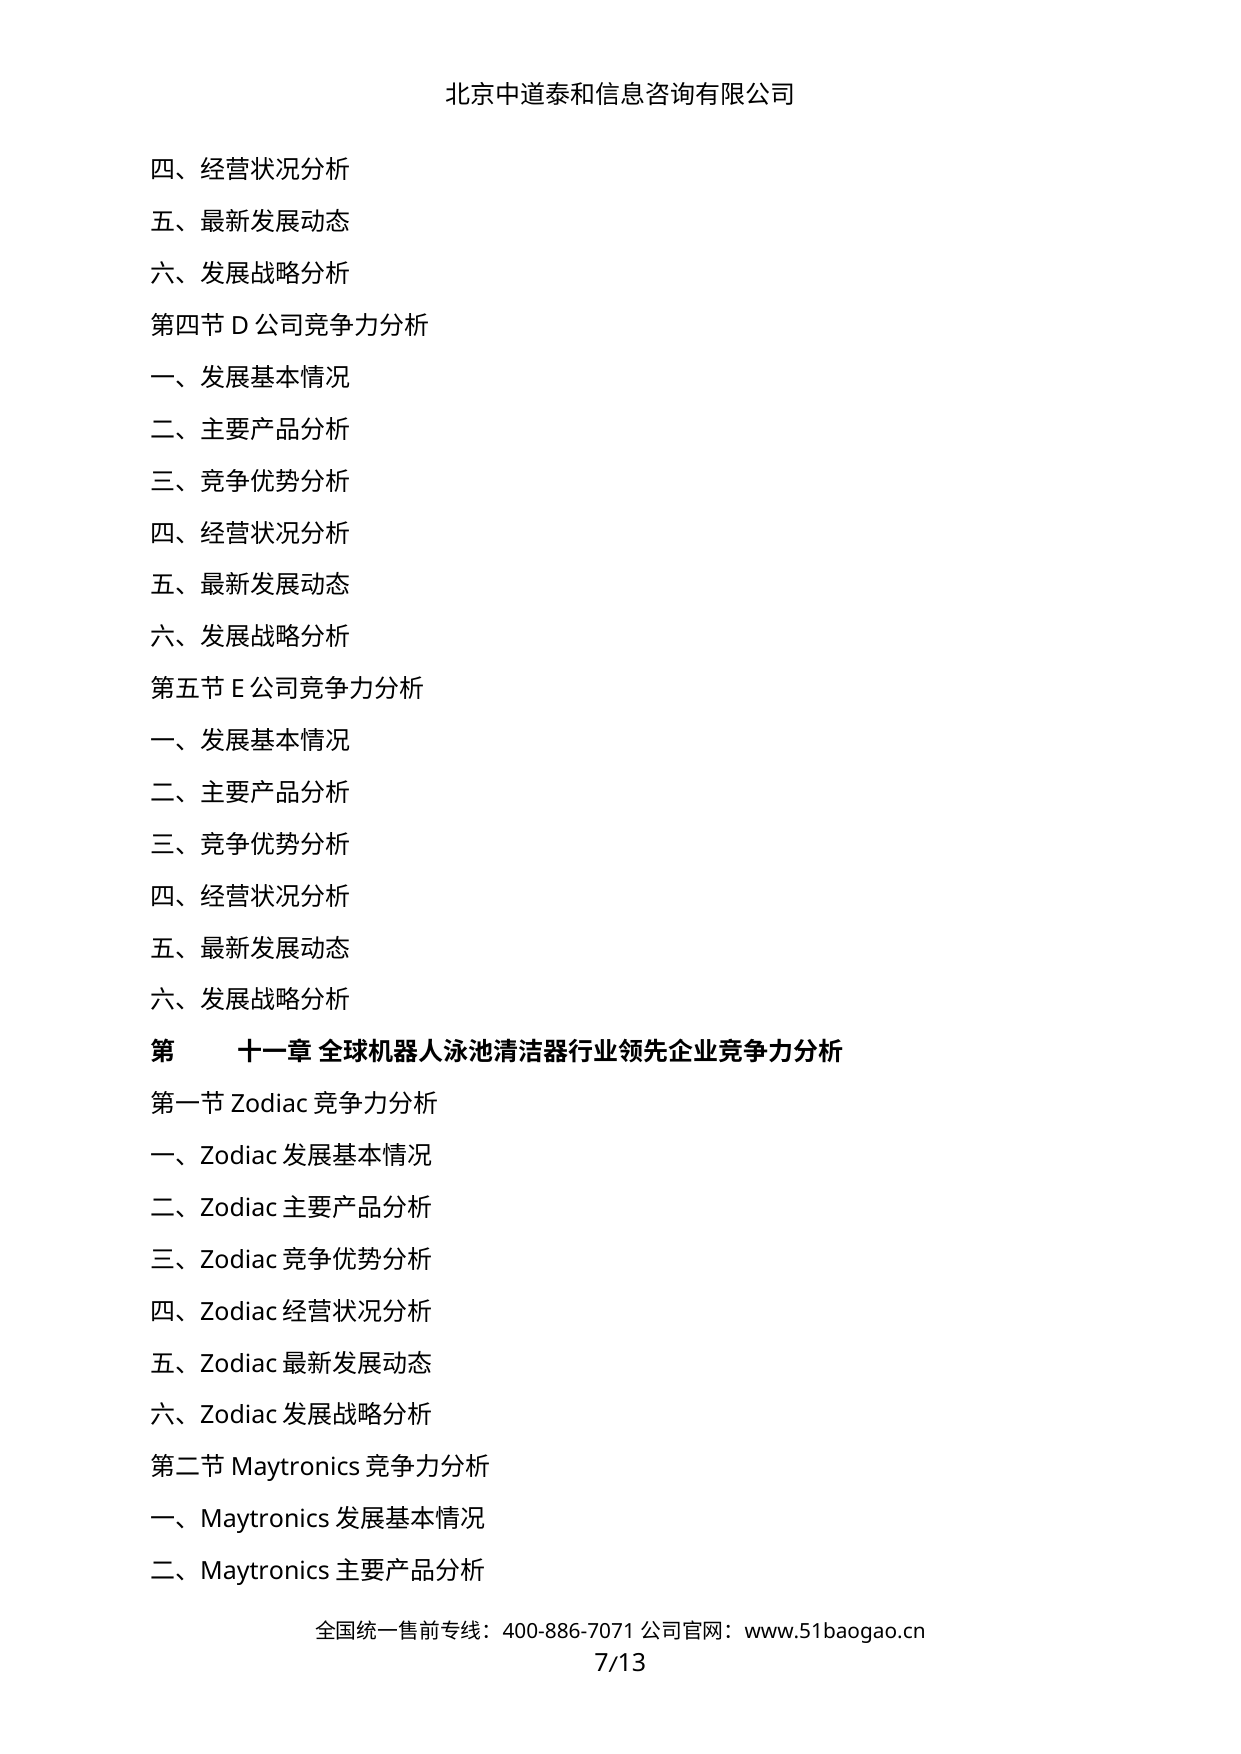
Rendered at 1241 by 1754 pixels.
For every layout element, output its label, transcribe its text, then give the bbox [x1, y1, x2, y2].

text 四、经营状况分析 [150, 513, 1090, 549]
text 六、发展战略分析 [150, 617, 1090, 653]
text 六、Zodiac发展战略分析 [150, 1395, 1090, 1431]
text 六、发展战略分析 [150, 254, 1090, 290]
text 一、发展基本情况 [150, 357, 1090, 394]
text 五、最新发展动态 [150, 202, 1090, 238]
text 一、Maytronics发展基本情况 [150, 1499, 1090, 1535]
text 第一节 Zodiac竞争力分析 [150, 1084, 1090, 1120]
text 二、Maytronics主要产品分析 [150, 1551, 1090, 1587]
text 四、Zodiac经营状况分析 [150, 1291, 1090, 1327]
text 四、经营状况分析 [150, 876, 1090, 912]
text 第二节 Maytronics竞争力分析 [150, 1447, 1090, 1483]
text 四、经营状况分析 [150, 150, 1090, 186]
text 第 十一章 全球机器人泳池清洁器行业领先企业竞争力分析 [150, 1032, 1090, 1068]
text 二、主要产品分析 [150, 772, 1090, 809]
text 五、Zodiac最新发展动态 [150, 1343, 1090, 1379]
text 六、发展战略分析 [150, 980, 1090, 1016]
text 二、主要产品分析 [150, 409, 1090, 446]
text 三、竞争优势分析 [150, 461, 1090, 497]
text 一、Zodiac发展基本情况 [150, 1136, 1090, 1172]
text 第五节 E公司竞争力分析 [150, 669, 1090, 705]
text 三、竞争优势分析 [150, 824, 1090, 861]
text 五、最新发展动态 [150, 928, 1090, 964]
text 第四节 D公司竞争力分析 [150, 306, 1090, 342]
text 三、Zodiac竞争优势分析 [150, 1239, 1090, 1276]
text 五、最新发展动态 [150, 565, 1090, 601]
text 二、Zodiac主要产品分析 [150, 1187, 1090, 1224]
text 一、发展基本情况 [150, 721, 1090, 757]
